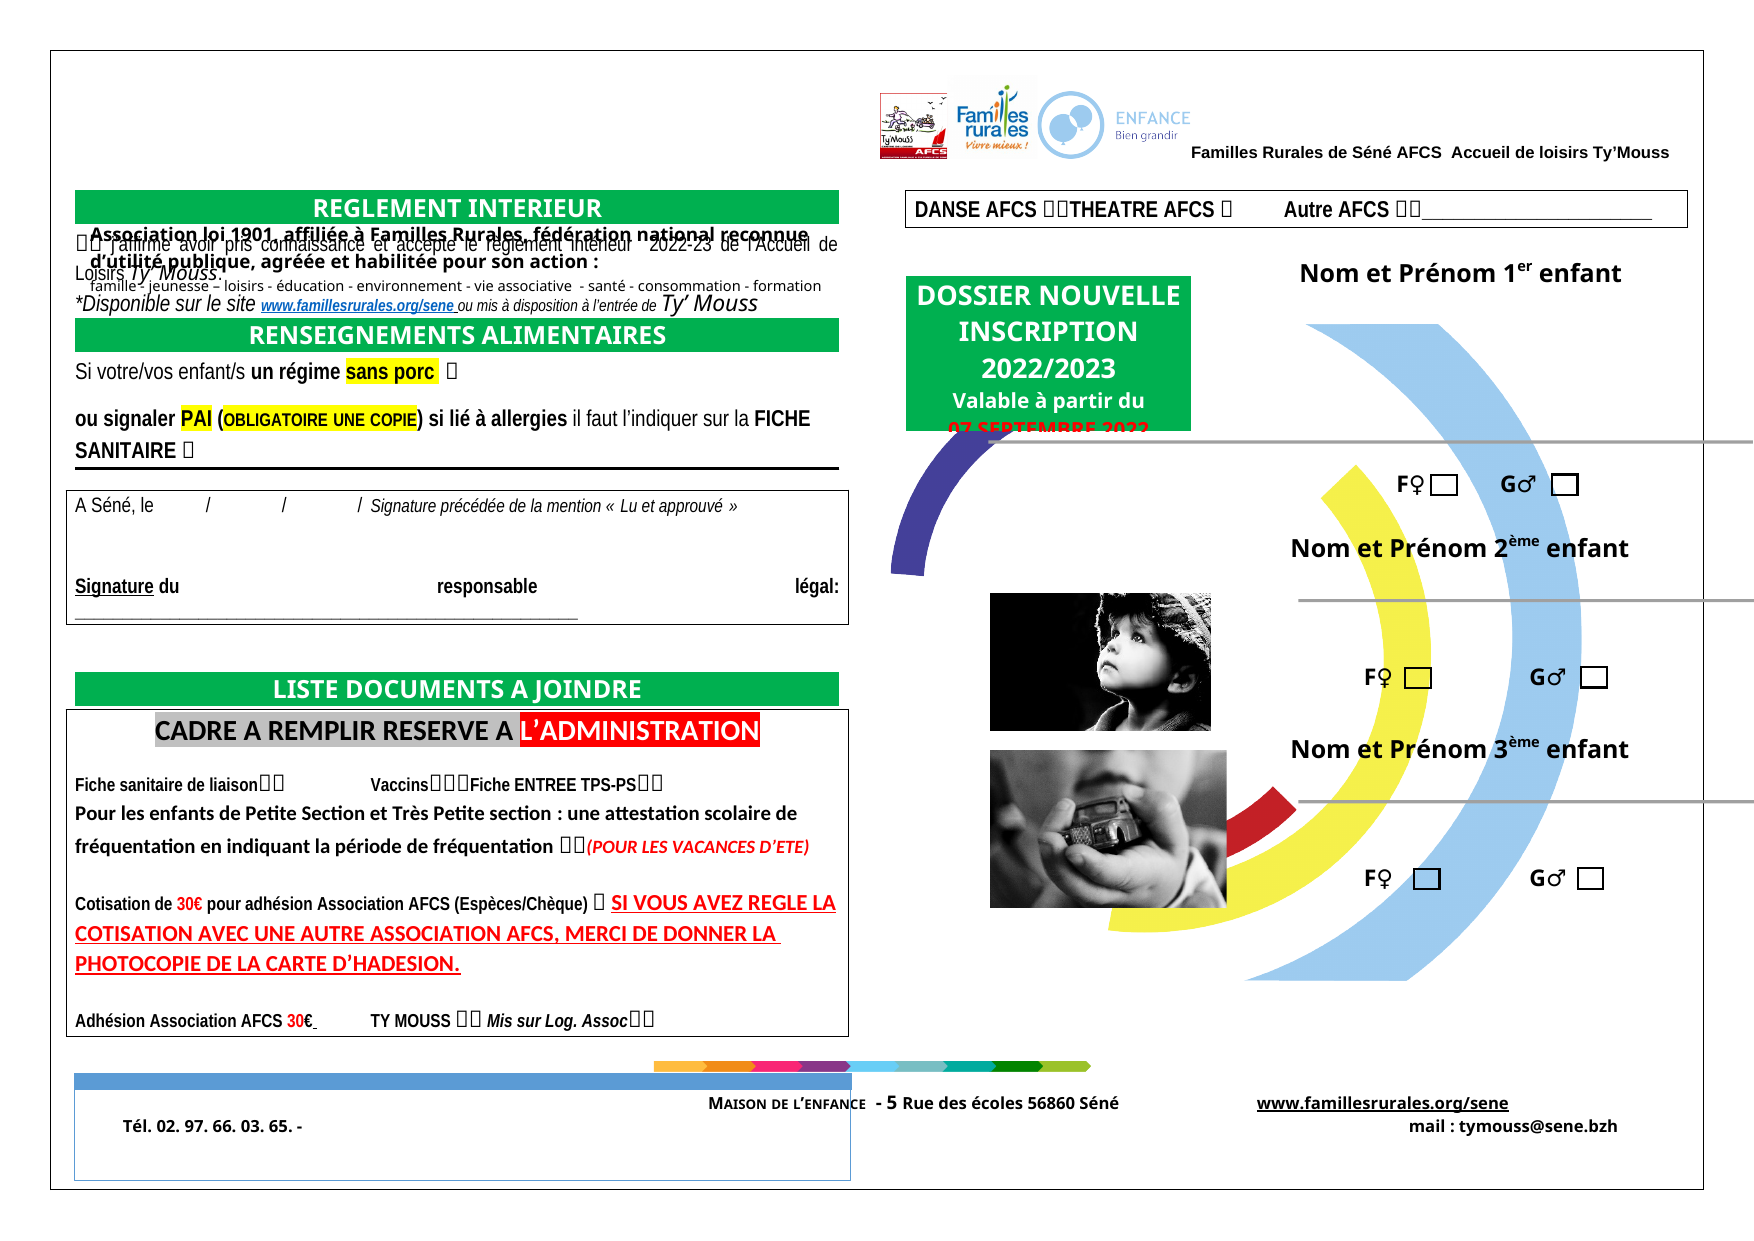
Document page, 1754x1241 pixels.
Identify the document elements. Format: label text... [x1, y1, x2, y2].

text Nom et Prénom 1er enfant [914, 256, 1679, 290]
text Nom et Prénom 3ème enfant [1284, 732, 1679, 766]
text A Séné, le / / / Signature précédée de la mention « Lu et approuvé » [67, 491, 848, 517]
picture [880, 75, 1191, 159]
text ou signaler PAI (obligatoire une copie) si lié à allergies il faut l’indiquer sur la FICHE SANITAIRE  [75, 405, 839, 467]
picture [890, 324, 1582, 981]
text Fiche sanitaire de liaison VaccinsFiche ENTREE TPS-PS [67, 764, 848, 797]
text Nom et Prénom 2ème enfant [1284, 531, 1679, 565]
text Si votre/vos enfant/s un régime sans porc  [75, 355, 839, 386]
list F♀ G♂ [1254, 468, 1679, 500]
text *Disponible sur le site www.famillesrurales.org/sene ou mis à disposition à l’entrée de Ty’ Mouss [75, 287, 839, 318]
text LISTE DOCUMENTS A JOINDRE [75, 672, 839, 706]
text Adhésion Association AFCS 30€ TY MOUSS  Mis sur Log. Assoc [67, 999, 848, 1036]
text Pour les enfants de Petite Section et Très Petite section : une attestation scolaire de fréquentation en indiquant la période de fréquentation (POUR LES VACANCES D’ETE) [67, 797, 848, 860]
text F♀ G♂ [1284, 862, 1679, 893]
text REGLEMENT INTERIEUR [75, 190, 839, 224]
text CADRE A REMPLIR RESERVE A L’ADMINISTRATION [67, 710, 848, 747]
text Cotisation de 30€ pour adhésion Association AFCS (Espèces/Chèque)  SI VOUS AVEZ REGLE LA COTISATION AVEC UNE AUTRE ASSOCIATION AFCS, MERCI DE DONNER LA PHOTOCOPIE DE LA CARTE D’HADESION. [67, 882, 848, 977]
picture [653, 1061, 1091, 1072]
text RENSEIGNEMENTS ALIMENTAIRES [75, 318, 839, 352]
list F♀ G♂ [1358, 661, 1679, 692]
text Signature du responsable légal: _____________________________________________________ [67, 571, 848, 624]
text DANSE AFCS THEATRE AFCS  Autre AFCS ______________________ [906, 191, 1687, 227]
text  j’affirme avoir pris connaissance et accepte le règlement intérieur 2022-23 de l’Accueil de Loisirs Ty’ Mouss. [75, 227, 839, 287]
